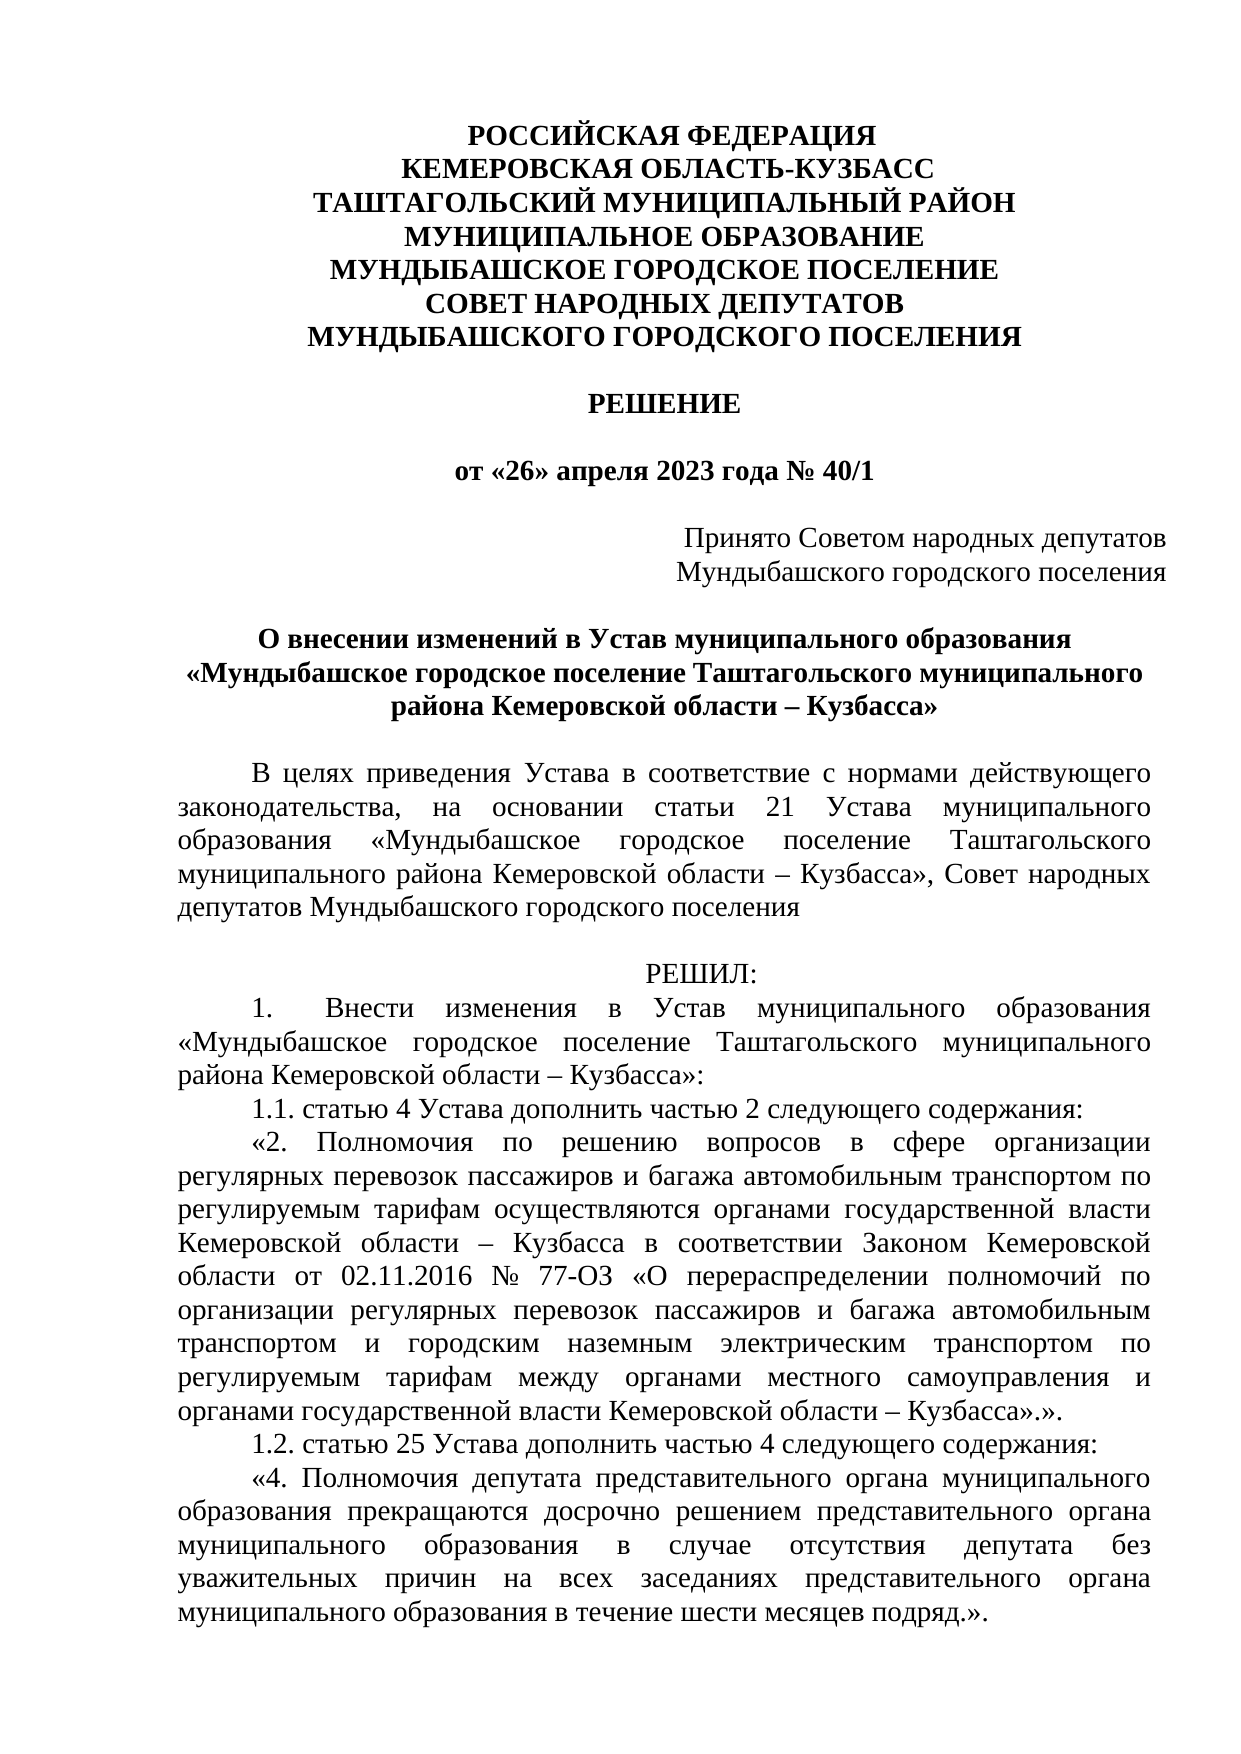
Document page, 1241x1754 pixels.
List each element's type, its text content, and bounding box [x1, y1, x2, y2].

text МУНИЦИПАЛЬНОЕ ОБРАЗОВАНИЕ [118, 219, 1166, 252]
text «2. Полномочия по решению вопросов в сфере организации регулярных перевозок пассажиров и багажа автомобильным транспортом по регулируемым тарифам осуществляются органами государственной власти Кемеровской области – Кузбасса в соответствии Законом Кемеровской области от 02.11.2016 № 77-ОЗ «О перераспределении полномочий по организации регулярных перевозок пассажиров и багажа автомобильным транспортом и городским наземным электрическим транспортом по регулируемым тарифам между органами местного самоуправления и органами государственной власти Кемеровской области – Кузбасса».». [177, 1124, 1152, 1426]
text КЕМЕРОВСКАЯ ОБЛАСТЬ-КУЗБАСС [118, 152, 1166, 185]
text «Мундыбашское городское поселение Таштагольского муниципального района Кемеровской области – Кузбасса» [177, 655, 1152, 722]
text 1.1. статью 4 Устава дополнить частью 2 следующего содержания: [177, 1091, 1152, 1124]
text О внесении изменений в Устав муниципального образования [177, 621, 1152, 655]
text МУНДЫБАШСКОГО ГОРОДСКОГО ПОСЕЛЕНИЯ [118, 319, 1166, 353]
text В целях приведения Устава в соответствие с нормами действующего законодательства, на основании статьи 21 Устава муниципального образования «Мундыбашское городское поселение Таштагольского муниципального района Кемеровской области – Кузбасса», Совет народных депутатов Мундыбашского городского поселения [177, 755, 1152, 923]
text Принято Советом народных депутатов [118, 521, 1166, 554]
text «4. Полномочия депутата представительного органа муниципального образования прекращаются досрочно решением представительного органа муниципального образования в случае отсутствия депутата без уважительных причин на всех заседаниях представительного органа муниципального образования в течение шести месяцев подряд.». [177, 1460, 1152, 1627]
text РОССИЙСКАЯ ФЕДЕРАЦИЯ [177, 118, 1166, 152]
text СОВЕТ НАРОДНЫХ ДЕПУТАТОВ [118, 286, 1166, 319]
text РЕШИЛ: [177, 957, 1152, 990]
text МУНДЫБАШСКОЕ ГОРОДСКОЕ ПОСЕЛЕНИЕ [118, 252, 1166, 286]
list Внести изменения в Устав муниципального образования «Мундыбашское городское поселение Таштагольского муниципального района Кемеровской области – Кузбасса»: [177, 990, 1152, 1091]
text ТАШТАГОЛЬСКИЙ МУНИЦИПАЛЬНЫЙ РАЙОН [118, 185, 1166, 219]
text РЕШЕНИЕ [118, 386, 1166, 420]
text 1.2. статью 25 Устава дополнить частью 4 следующего содержания: [177, 1426, 1152, 1460]
text от «26» апреля 2023 года № 40/1 [118, 453, 1166, 487]
text Мундыбашского городского поселения [118, 554, 1166, 588]
